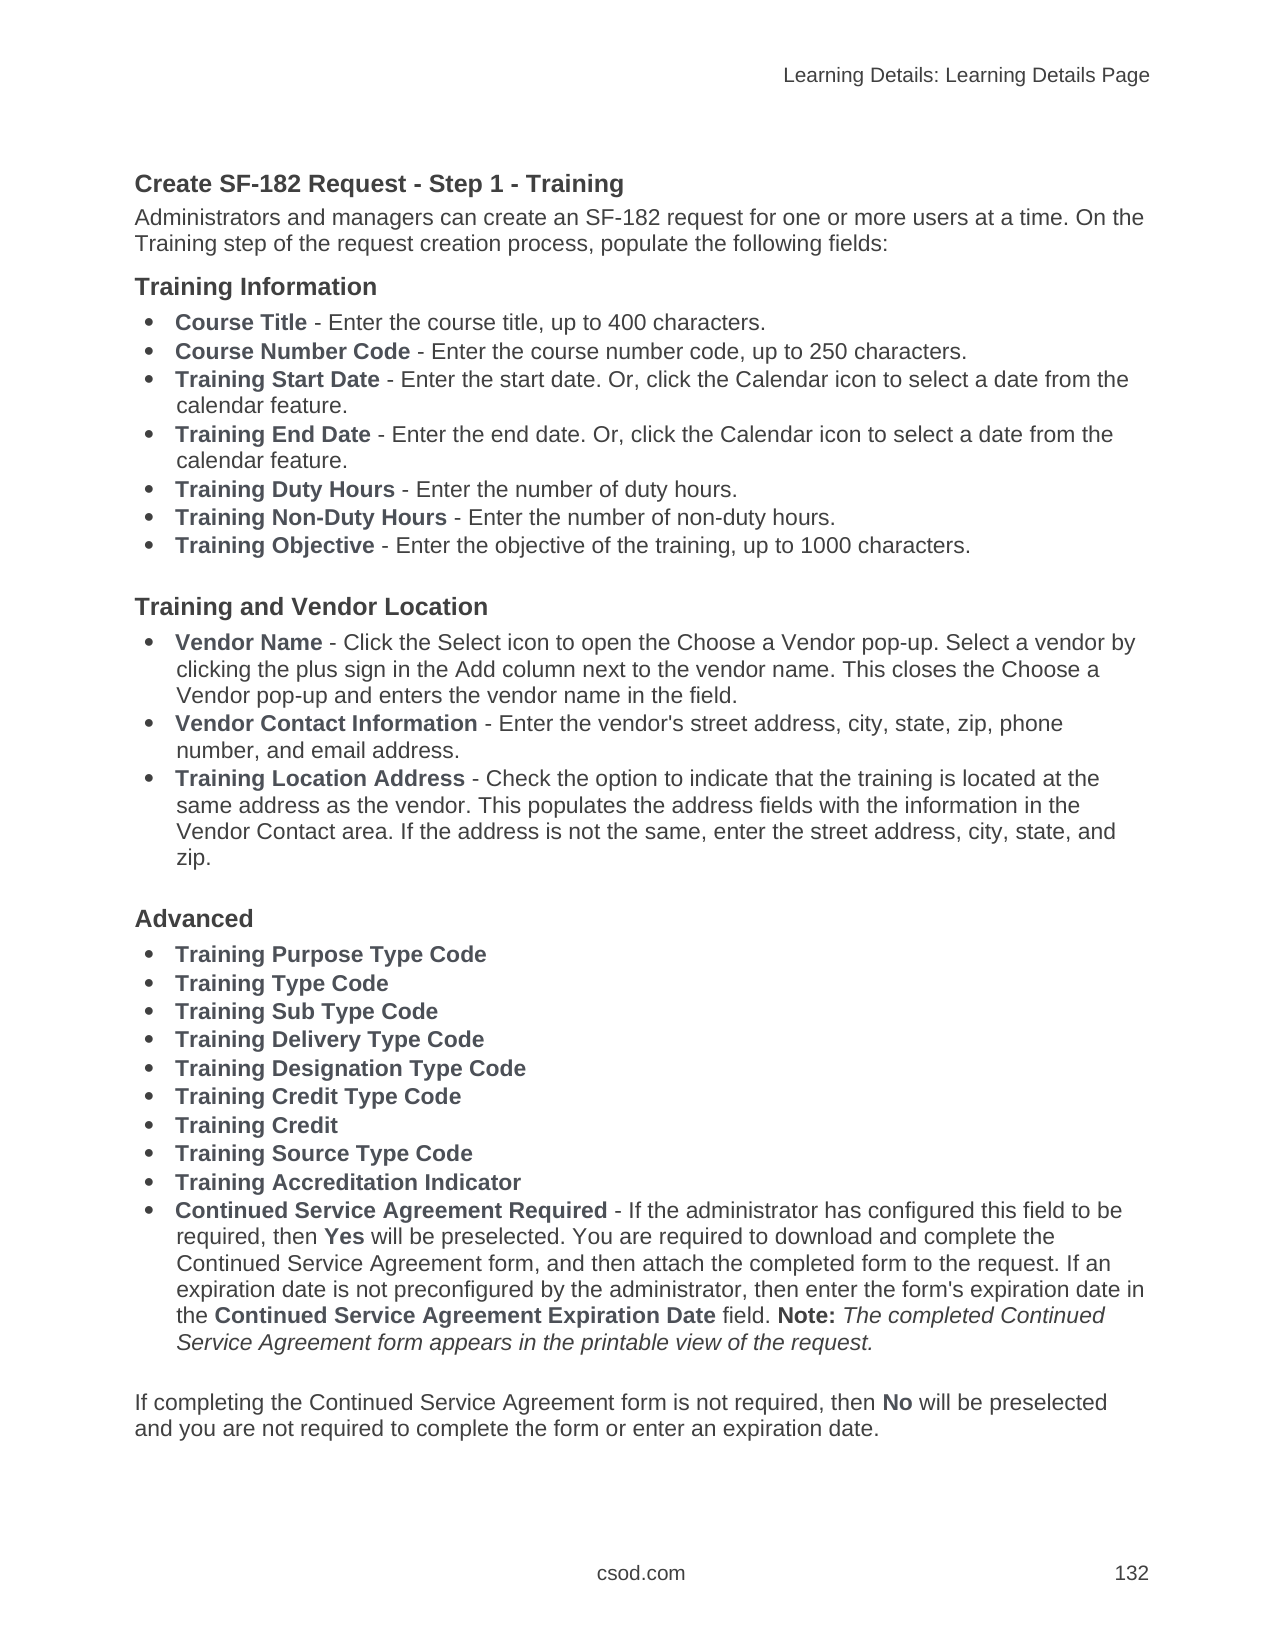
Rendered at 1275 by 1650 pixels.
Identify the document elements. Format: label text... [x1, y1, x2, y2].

text Administrators and managers can create an SF-182 request for one or more users at a time. On the Training step of the request creation process, populate the following fields: [134, 204, 1150, 256]
list Training Designation Type Code [154, 1055, 1150, 1081]
list Vendor Contact Information - Enter the vendor's street address, city, state, zip, phone number, and email address. [154, 710, 1150, 763]
list Training Credit Type Code [154, 1083, 1150, 1109]
list Training Non-Duty Hours - Enter the number of non-duty hours. [154, 504, 1150, 530]
list Training Delivery Type Code [154, 1026, 1150, 1053]
list Training Objective - Enter the objective of the training, up to 1000 characters. [154, 532, 1150, 559]
list Training Start Date - Enter the start date. Or, click the Calendar icon to select a date from the calendar feature. [154, 366, 1150, 419]
list Training Accreditation Indicator [154, 1168, 1150, 1195]
list Course Title - Enter the course title, up to 400 characters. [154, 309, 1150, 336]
text Advanced [134, 904, 1150, 933]
list Continued Service Agreement Required - If the administrator has configured this field to be required, then Yes will be preselected. You are required to download and complete the Continued Service Agreement form, and then attach the completed form to the request. If an expiration date is not preconfigured by the administrator, then enter the form's expiration date in the Continued Service Agreement Expiration Date field. Note: The completed Continued Service Agreement form appears in the printable view of the request. [154, 1197, 1150, 1355]
list Training Type Code [154, 969, 1150, 996]
list Training Credit [154, 1112, 1150, 1138]
text Training and Vendor Location [134, 592, 1150, 621]
text Create SF-182 Request - Step 1 - Training [134, 169, 1150, 197]
list Training Location Address - Check the option to indicate that the training is located at the same address as the vendor. This populates the address fields with the information in the Vendor Contact area. If the address is not the same, enter the street address, city, state, and zip. [154, 765, 1150, 871]
list Vendor Name - Click the Select icon to open the Choose a Vendor pop-up. Select a vendor by clicking the plus sign in the Add column next to the vendor name. This closes the Choose a Vendor pop-up and enters the vendor name in the field. [154, 629, 1150, 708]
text If completing the Continued Service Agreement form is not required, then No will be preselected and you are not required to complete the form or enter an expiration date. [134, 1388, 1150, 1441]
list Training Duty Hours - Enter the number of duty hours. [154, 476, 1150, 502]
list Course Number Code - Enter the course number code, up to 250 characters. [154, 338, 1150, 364]
list Training Source Type Code [154, 1140, 1150, 1166]
list Training End Date - Enter the end date. Or, click the Calendar icon to select a date from the calendar feature. [154, 421, 1150, 473]
text Training Information [134, 272, 1150, 301]
list Training Purpose Type Code [154, 941, 1150, 967]
list Training Sub Type Code [154, 998, 1150, 1024]
